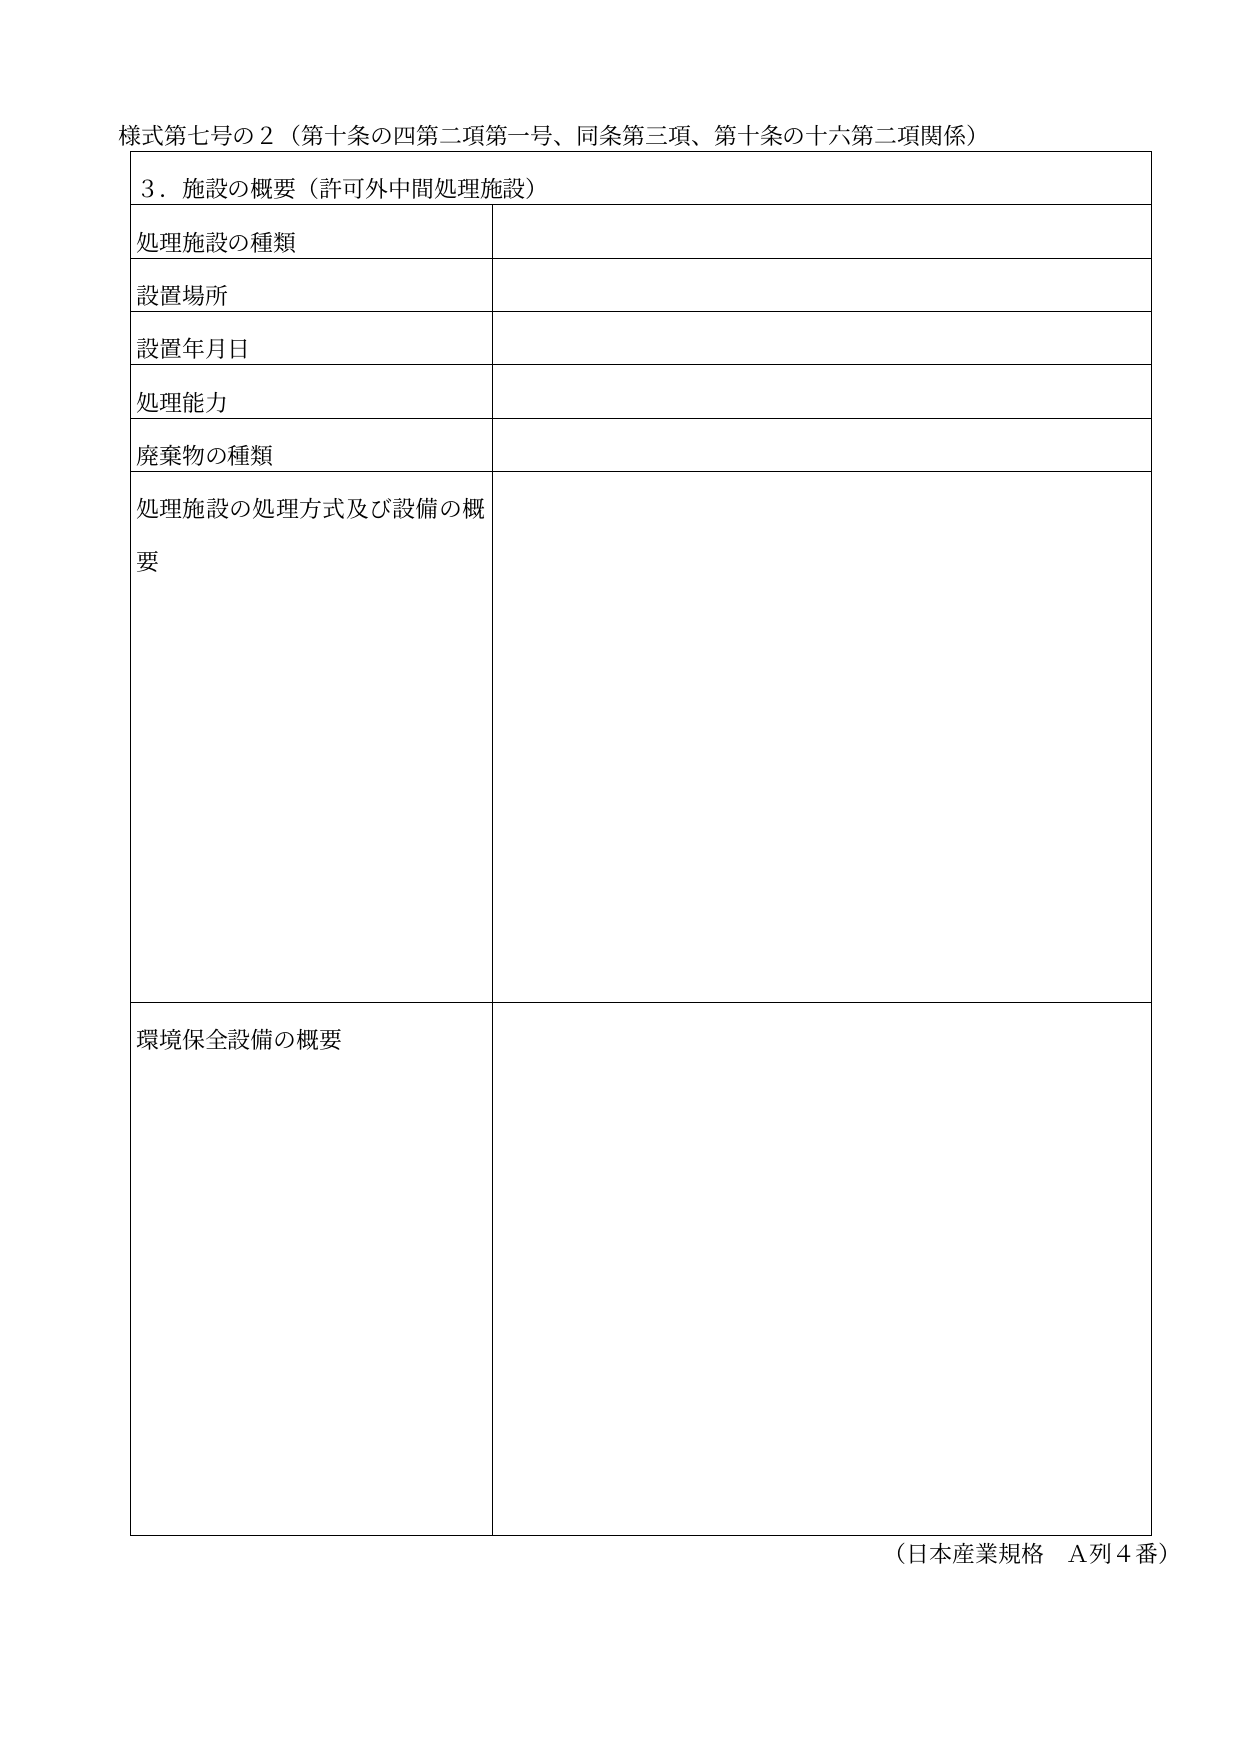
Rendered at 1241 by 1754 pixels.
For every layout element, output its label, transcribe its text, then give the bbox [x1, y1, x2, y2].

table_cell [493, 259, 1151, 311]
table_cell [493, 419, 1151, 471]
table_cell 廃棄物の種類 [131, 419, 492, 471]
table_header ３．施設の概要（許可外中間処理施設） [131, 152, 1151, 204]
text 様式第七号の２（第十条の四第二項第一号、同条第三項、第十条の十六第二項関係） [118, 118, 1181, 151]
table_cell 処理能力 [131, 365, 492, 418]
table_cell 処理施設の種類 [131, 205, 492, 258]
table_cell [493, 312, 1151, 364]
text （日本産業規格 Ａ列４番） [118, 1536, 1181, 1569]
table_cell 設置場所 [131, 259, 492, 311]
table_cell 処理施設の処理方式及び設備の概要 [131, 472, 492, 1002]
table_cell [493, 205, 1151, 258]
table_cell [493, 365, 1151, 418]
table_cell [493, 1003, 1151, 1535]
table_cell [493, 472, 1151, 1002]
table_cell 環境保全設備の概要 [131, 1003, 492, 1535]
table_cell 設置年月日 [131, 312, 492, 364]
